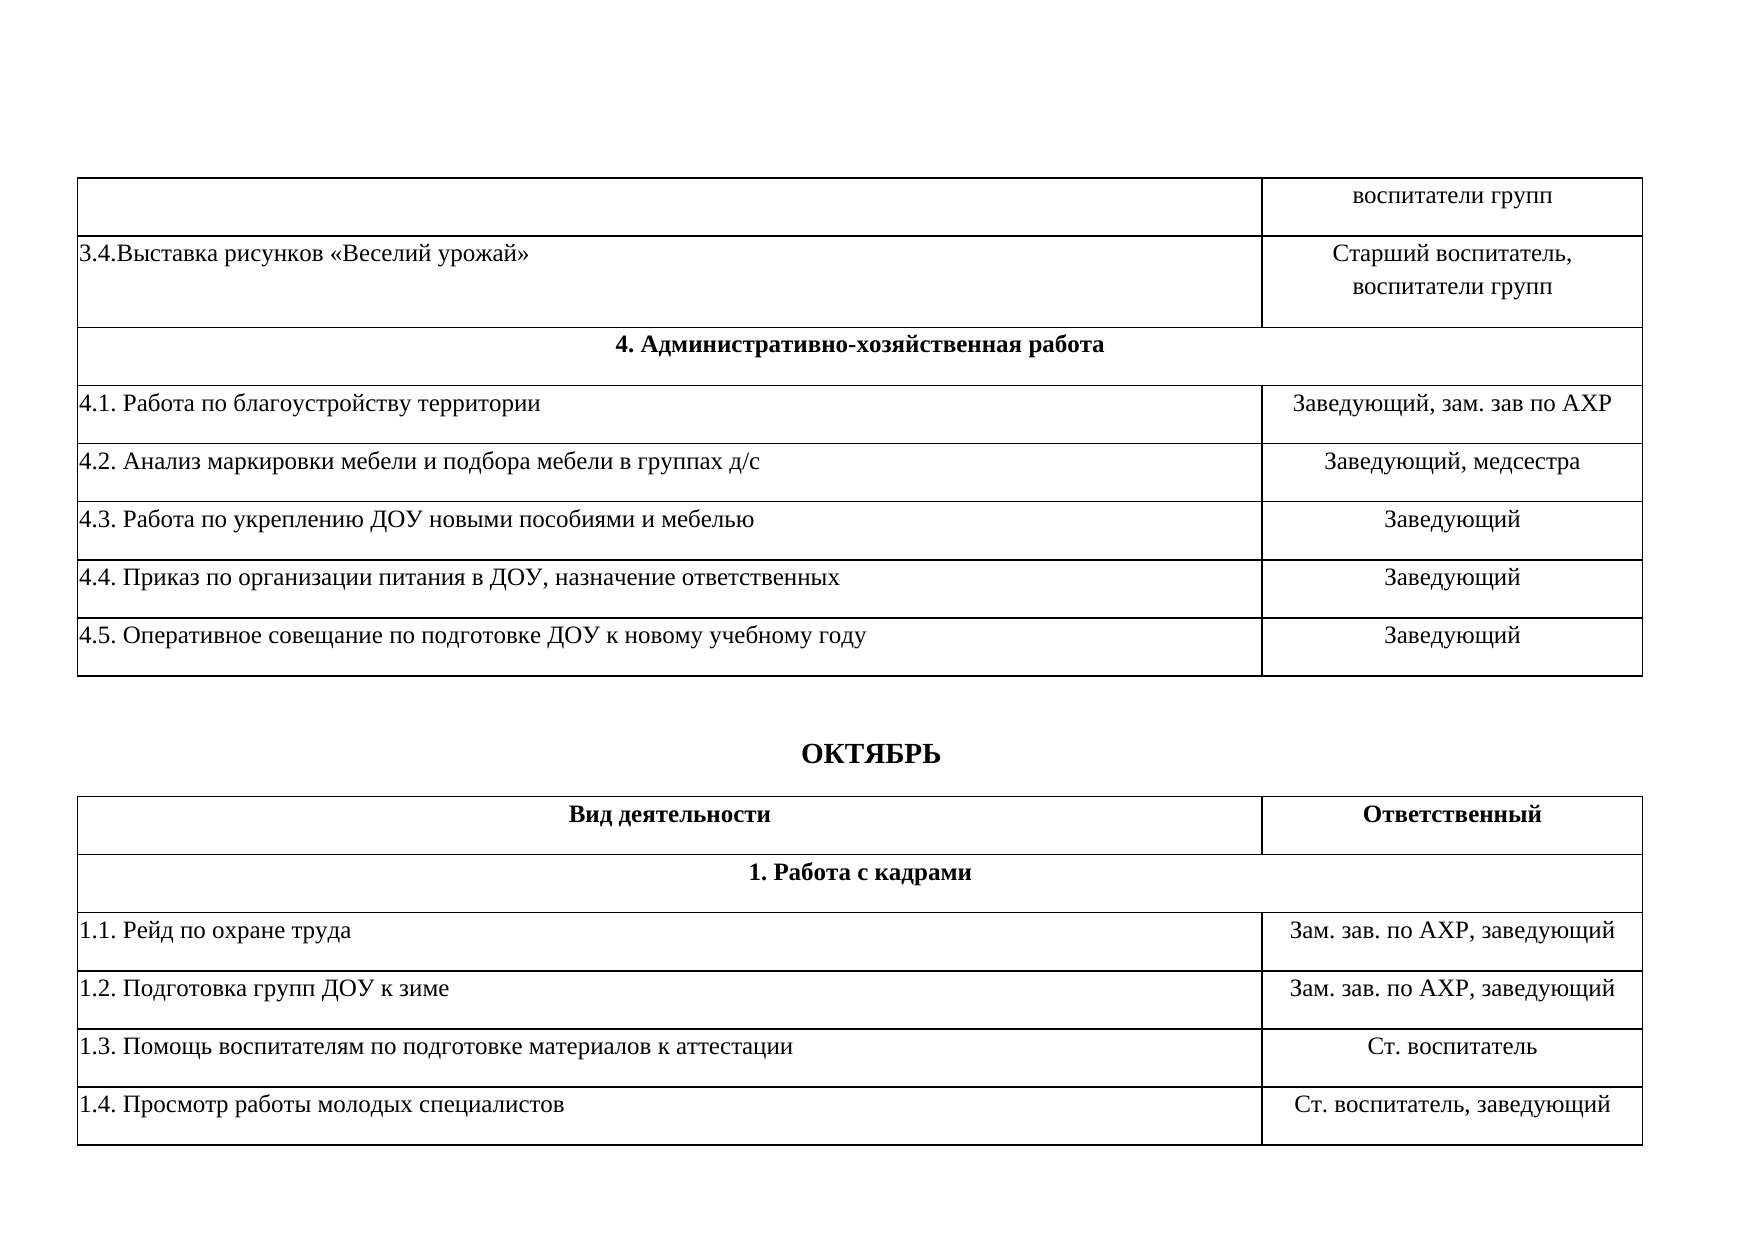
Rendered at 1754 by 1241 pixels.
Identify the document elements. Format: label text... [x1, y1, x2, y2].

table_cell 1. Работа с кадрами [78, 855, 1642, 912]
table_cell 4.5. Оперативное совещание по подготовке ДОУ к новому учебному году [78, 619, 1261, 675]
table_cell 1.3. Помощь воспитателям по подготовке материалов к аттестации [78, 1030, 1261, 1086]
table_cell 4.2. Анализ маркировки мебели и подбора мебели в группах д/с [78, 444, 1261, 501]
table_cell Ст. воспитатель, заведующий [1263, 1088, 1642, 1144]
table_cell 4.4. Приказ по организации питания в ДОУ, назначение ответственных [78, 561, 1261, 617]
table_cell Ст. воспитатель [1263, 1030, 1642, 1086]
table_cell Заведующий, медсестра [1263, 444, 1642, 501]
table_cell 1.2. Подготовка групп ДОУ к зиме [78, 972, 1261, 1028]
table_cell 1.1. Рейд по охране труда [78, 913, 1261, 970]
table_header Вид деятельности [78, 797, 1261, 854]
table_header Ответственный [1263, 797, 1642, 854]
table_cell 4.1. Работа по благоустройству территории [78, 386, 1261, 443]
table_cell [1263, 179, 1642, 235]
table_cell Заведующий, зам. зав по АХР [1263, 386, 1642, 443]
table_cell 3.4.Выставка рисунков «Веселий урожай» [78, 237, 1261, 326]
table_cell 4.3. Работа по укреплению ДОУ новыми пособиями и мебелью [78, 502, 1261, 559]
table_cell Зам. зав. по АХР, заведующий [1263, 972, 1642, 1028]
table_cell 1.4. Просмотр работы молодых специалистов [78, 1088, 1261, 1144]
table_cell Зам. зав. по АХР, заведующий [1263, 913, 1642, 970]
text ОКТЯБРЬ [89, 736, 1654, 770]
table_cell Заведующий [1263, 619, 1642, 675]
table_cell Заведующий [1263, 561, 1642, 617]
table_cell Заведующий [1263, 502, 1642, 559]
table_cell 4. Административно-хозяйственная работа [78, 328, 1642, 384]
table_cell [78, 179, 1261, 235]
table_cell Старший воспитатель, воспитатели групп [1263, 237, 1642, 326]
